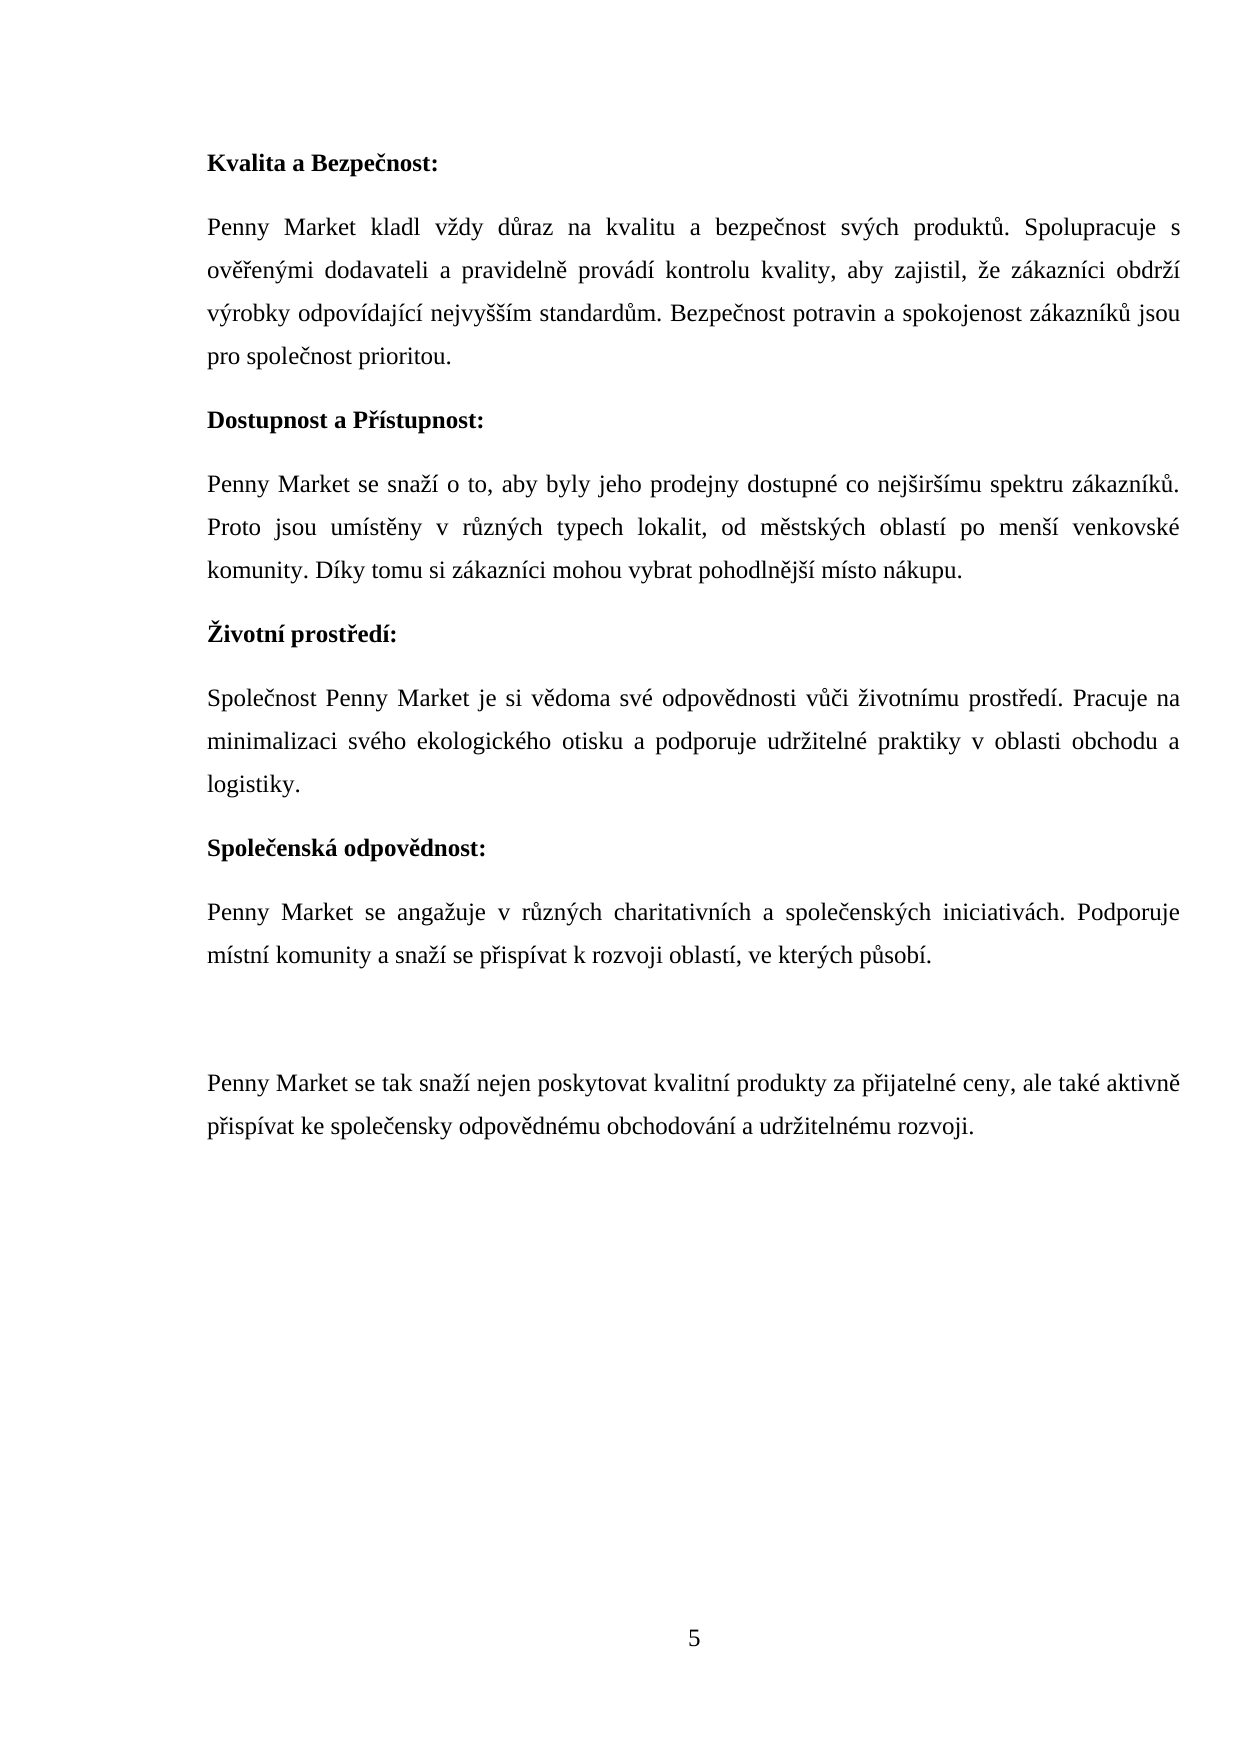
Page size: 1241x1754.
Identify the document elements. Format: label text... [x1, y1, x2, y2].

text Penny Market kladl vždy důraz na kvalitu a bezpečnost svých produktů. Spolupracuje s ověřenými dodavateli a pravidelně provádí kontrolu kvality, aby zajistil, že zákazníci obdrží výrobky odpovídající nejvyšším standardům. Bezpečnost potravin a spokojenost zákazníků jsou pro společnost prioritou. [207, 212, 1181, 370]
text Kvalita a Bezpečnost: [207, 148, 1181, 176]
text Penny Market se tak snaží nejen poskytovat kvalitní produkty za přijatelné ceny, ale také aktivně přispívat ke společensky odpovědnému obchodování a udržitelnému rozvoji. [207, 1068, 1181, 1140]
text Společenská odpovědnost: [207, 833, 1181, 862]
text Penny Market se snaží o to, aby byly jeho prodejny dostupné co nejširšímu spektru zákazníků. Proto jsou umístěny v různých typech lokalit, od městských oblastí po menší venkovské komunity. Díky tomu si zákazníci mohou vybrat pohodlnější místo nákupu. [207, 469, 1181, 584]
text Penny Market se angažuje v různých charitativních a společenských iniciativách. Podporuje místní komunity a snaží se přispívat k rozvoji oblastí, ve kterých působí. [207, 897, 1181, 969]
text Dostupnost a Přístupnost: [207, 405, 1181, 434]
text Společnost Penny Market je si vědoma své odpovědnosti vůči životnímu prostředí. Pracuje na minimalizaci svého ekologického otisku a podporuje udržitelné praktiky v oblasti obchodu a logistiky. [207, 683, 1181, 798]
text Životní prostředí: [207, 619, 1181, 648]
